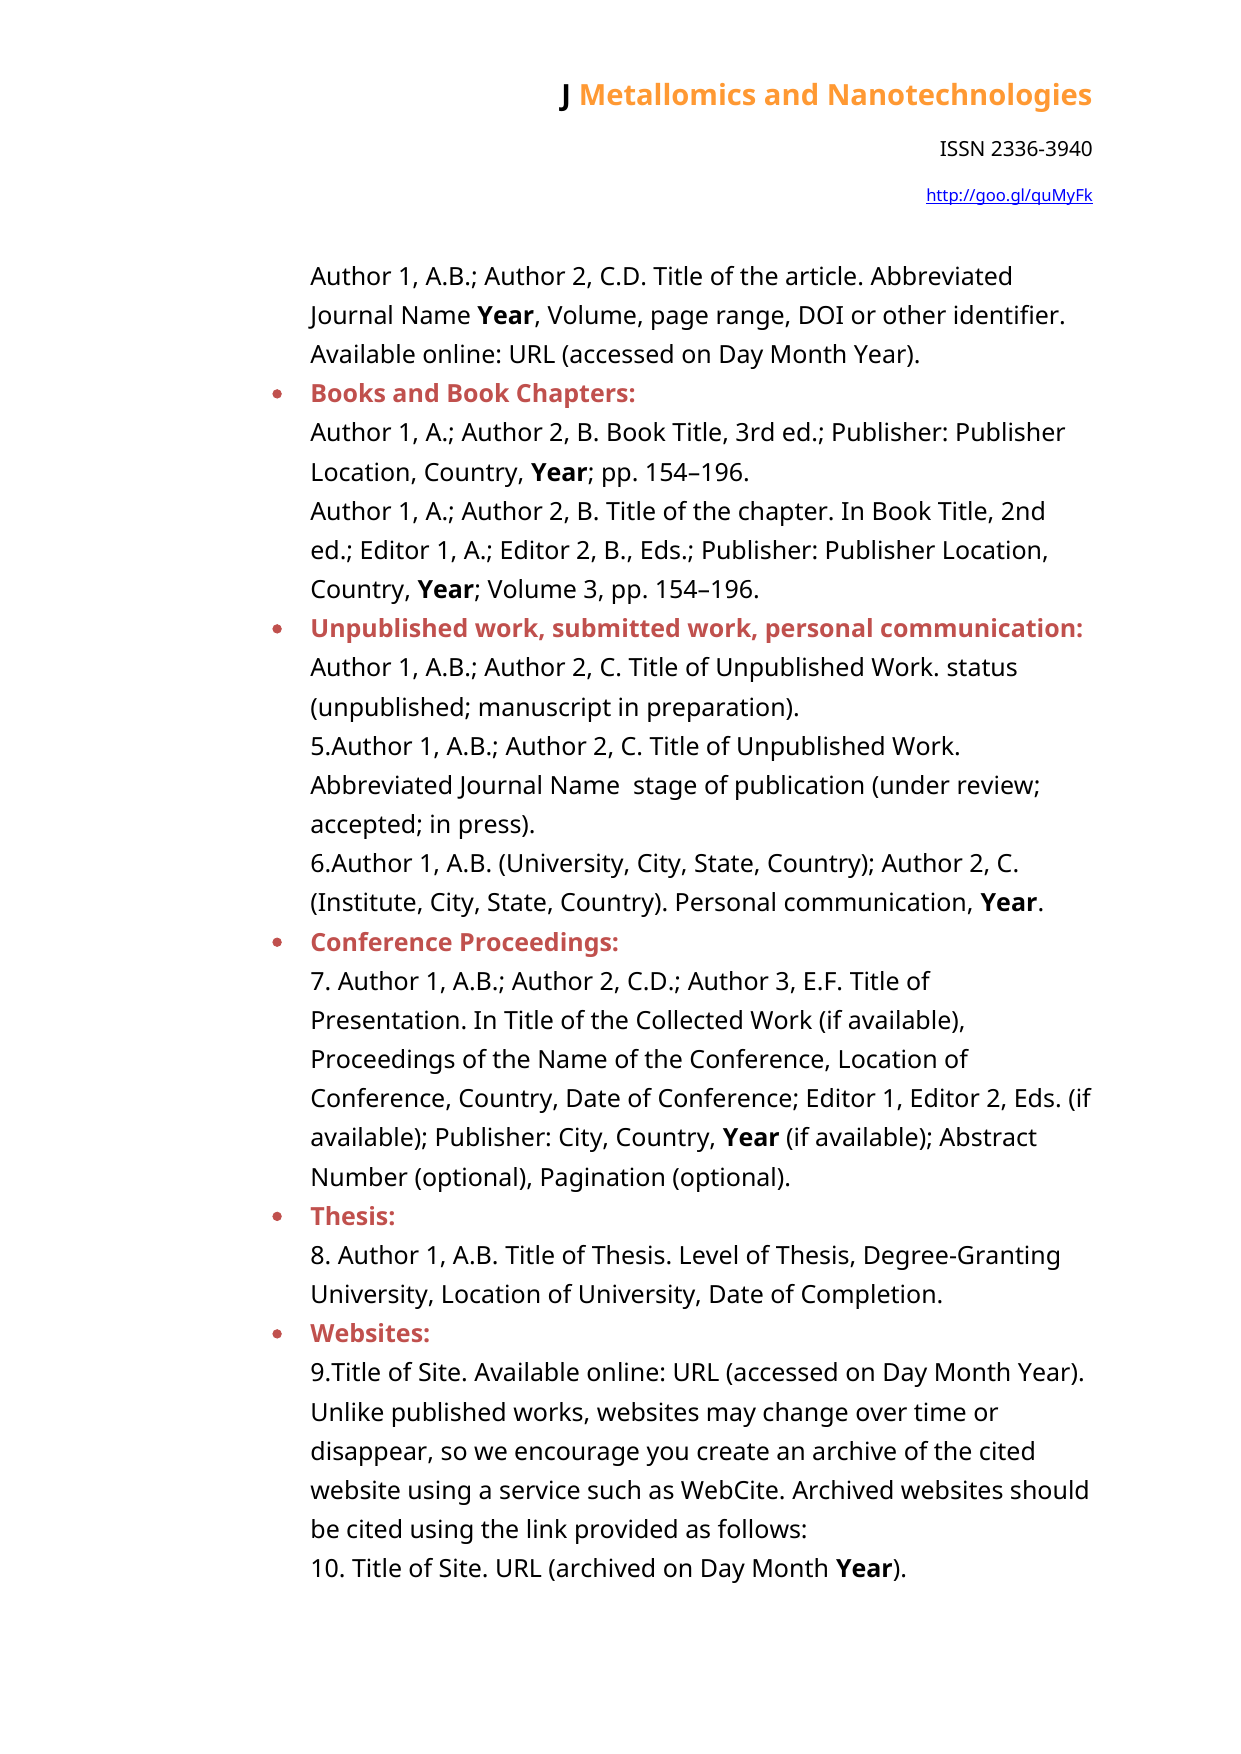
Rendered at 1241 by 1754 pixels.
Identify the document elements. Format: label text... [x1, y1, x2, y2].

list Thesis: [273, 1198, 1093, 1232]
list 8. Author 1, A.B. Title of Thesis. Level of Thesis, Degree-Granting University, Location of University, Date of Completion. [310, 1238, 1093, 1311]
list 6.Author 1, A.B. (University, City, State, Country); Author 2, C. (Institute, City, State, Country). Personal communication, Year. [310, 846, 1093, 919]
list 9.Title of Site. Available online: URL (accessed on Day Month Year). [310, 1355, 1093, 1389]
list Author 1, A.; Author 2, B. Title of the chapter. In Book Title, 2nd ed.; Editor 1, A.; Editor 2, B., Eds.; Publisher: Publisher Location, Country, Year; Volume 3, pp. 154–196. [310, 493, 1093, 606]
list Unlike published works, websites may change over time or disappear, so we encourage you create an archive of the cited website using a service such as WebCite. Archived websites should be cited using the link provided as follows: [310, 1394, 1093, 1546]
list 5.Author 1, A.B.; Author 2, C. Title of Unpublished Work. Abbreviated Journal Name stage of publication (under review; accepted; in press). [310, 728, 1093, 841]
list 10. Title of Site. URL (archived on Day Month Year). [310, 1551, 1093, 1585]
list Websites: [273, 1316, 1093, 1350]
list Author 1, A.B.; Author 2, C.D. Title of the article. Abbreviated Journal Name Year, Volume, page range, DOI or other identifier. Available online: URL (accessed on Day Month Year). [310, 258, 1093, 371]
list 7. Author 1, A.B.; Author 2, C.D.; Author 3, E.F. Title of Presentation. In Title of the Collected Work (if available), Proceedings of the Name of the Conference, Location of Conference, Country, Date of Conference; Editor 1, Editor 2, Eds. (if available); Publisher: City, Country, Year (if available); Abstract Number (optional), Pagination (optional). [310, 963, 1093, 1193]
list Author 1, A.; Author 2, B. Book Title, 3rd ed.; Publisher: Publisher Location, Country, Year; pp. 154–196. [310, 415, 1093, 488]
list Conference Proceedings: [273, 924, 1093, 958]
list Unpublished work, submitted work, personal communication: [273, 611, 1093, 645]
list Author 1, A.B.; Author 2, C. Title of Unpublished Work. status (unpublished; manuscript in preparation). [310, 650, 1093, 723]
list Books and Book Chapters: [273, 376, 1093, 410]
